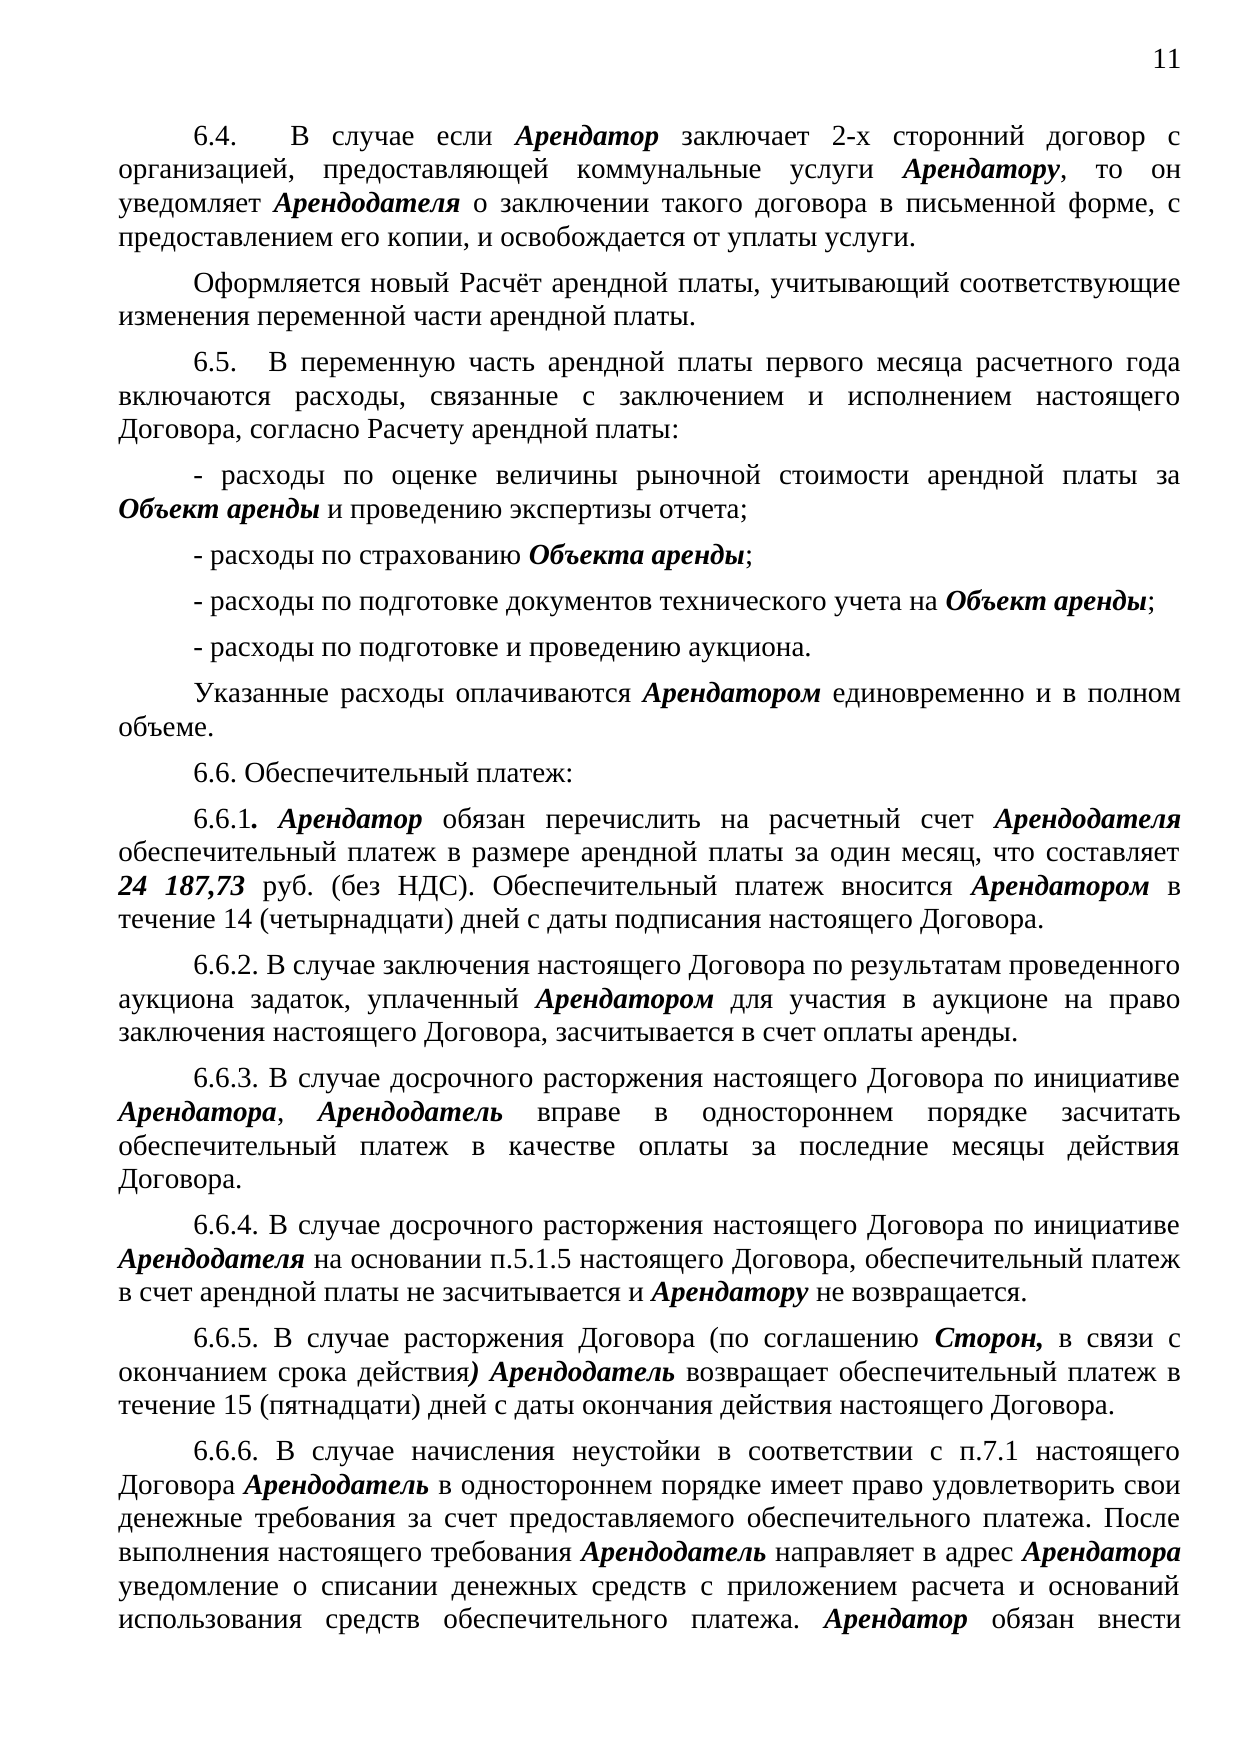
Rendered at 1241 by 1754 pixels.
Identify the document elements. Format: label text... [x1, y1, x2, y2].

text - расходы по подготовке и проведению аукциона. [118, 629, 1181, 663]
text 6.6.2. В случае заключения настоящего Договора по результатам проведенного аукциона задаток, уплаченный Арендатором для участия в аукционе на право заключения настоящего Договора, засчитывается в счет оплаты аренды. [118, 947, 1181, 1048]
list В случае если Арендатор заключает 2-х сторонний договор с организацией, предоставляющей коммунальные услуги Арендатору, то он уведомляет Арендодателя о заключении такого договора в письменной форме, с предоставлением его копии, и освобождается от уплаты услуги. [118, 118, 1181, 252]
text 6.6.4. В случае досрочного расторжения настоящего Договора по инициативе Арендодателя на основании п.5.1.5 настоящего Договора, обеспечительный платеж в счет арендной платы не засчитывается и Арендатору не возвращается. [118, 1207, 1181, 1308]
text - расходы по подготовке документов технического учета на Объект аренды; [118, 583, 1181, 617]
text 6.6.1. Арендатор обязан перечислить на расчетный счет Арендодателя обеспечительный платеж в размере арендной платы за один месяц, что составляет 24 187,73 руб. (без НДС). Обеспечительный платеж вносится Арендатором в течение 14 (четырнадцати) дней с даты подписания настоящего Договора. [118, 801, 1181, 935]
list В переменную часть арендной платы первого месяца расчетного года включаются расходы, связанные с заключением и исполнением настоящего Договора, согласно Расчету арендной платы: [118, 344, 1181, 445]
text 6.6. Обеспечительный платеж: [118, 755, 1181, 788]
text - расходы по оценке величины рыночной стоимости арендной платы за Объект аренды и проведению экспертизы отчета; [118, 457, 1181, 524]
text 6.6.5. В случае расторжения Договора (по соглашению Сторон, в связи с окончанием срока действия) Арендодатель возвращает обеспечительный платеж в течение 15 (пятнадцати) дней с даты окончания действия настоящего Договора. [118, 1320, 1181, 1421]
text Указанные расходы оплачиваются Арендатором единовременно и в полном объеме. [118, 675, 1181, 742]
list Оформляется новый Расчёт арендной платы, учитывающий соответствующие изменения переменной части арендной платы. [118, 265, 1181, 332]
text - расходы по страхованию Объекта аренды; [118, 537, 1181, 571]
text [118, 1433, 1181, 1635]
text 6.6.3. В случае досрочного расторжения настоящего Договора по инициативе Арендатора, Арендодатель вправе в одностороннем порядке засчитать обеспечительный платеж в качестве оплаты за последние месяцы действия Договора. [118, 1061, 1181, 1195]
